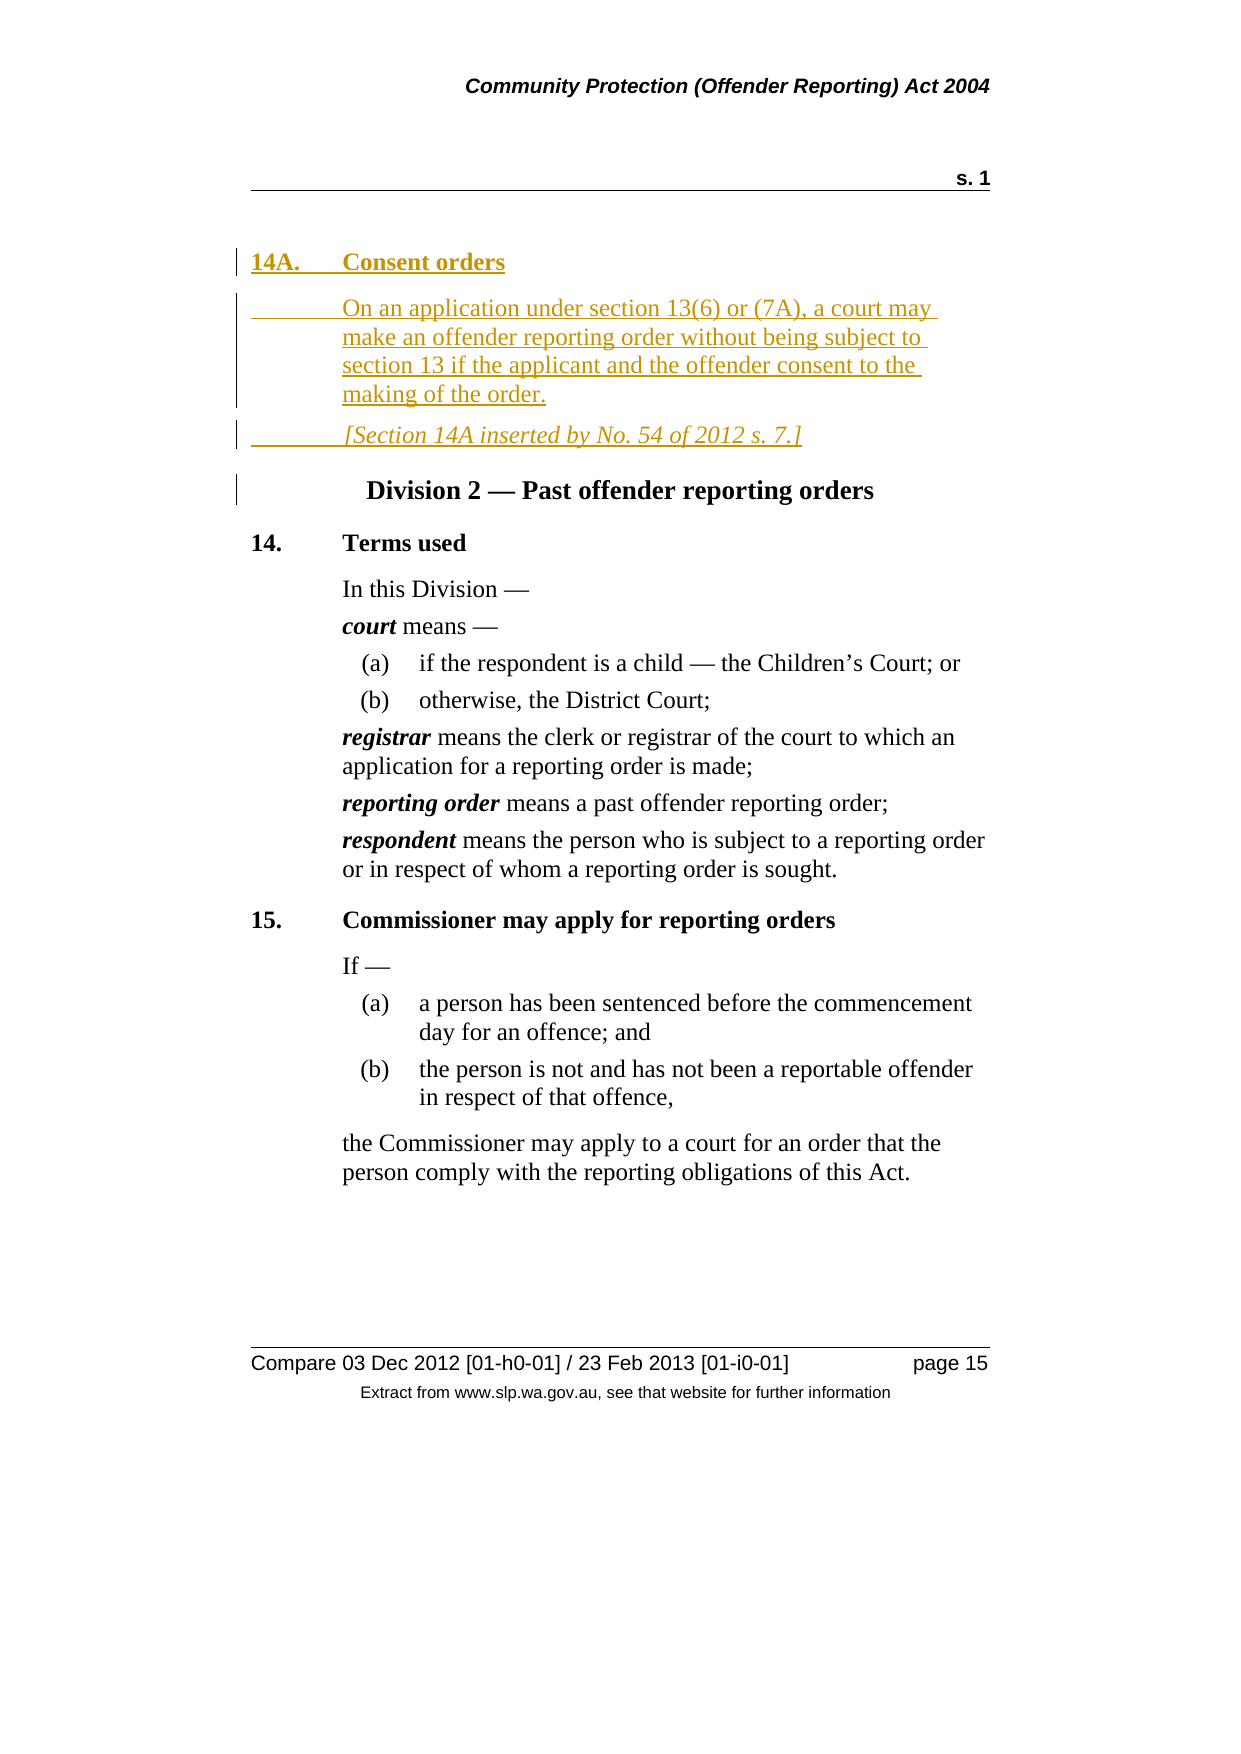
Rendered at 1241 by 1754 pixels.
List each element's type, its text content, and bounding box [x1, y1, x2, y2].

subtitle 15. Commissioner may apply for reporting orders [251, 905, 990, 934]
text the Commissioner may apply to a court for an order that the person comply with the reporting obligations of this Act. [251, 1128, 990, 1185]
text (b) otherwise, the District Court; [251, 685, 990, 714]
text court means — [251, 611, 990, 639]
text (b) the person is not and has not been a reportable offender in respect of that offence, [251, 1054, 990, 1111]
text reporting order means a past offender reporting order; [251, 788, 990, 817]
subtitle 14. Terms used [251, 528, 990, 557]
text If — [251, 951, 990, 979]
text (a) if the respondent is a child — the Children’s Court; or [251, 648, 990, 677]
text In this Division — [251, 574, 990, 602]
subtitle Division 2 — Past offender reporting orders [251, 474, 990, 505]
text (a) a person has been sentenced before the commencement day for an offence; and [251, 988, 990, 1045]
text registrar means the clerk or registrar of the court to which an application for a reporting order is made; [251, 722, 990, 779]
text respondent means the person who is subject to a reporting order or in respect of whom a reporting order is sought. [251, 825, 990, 882]
